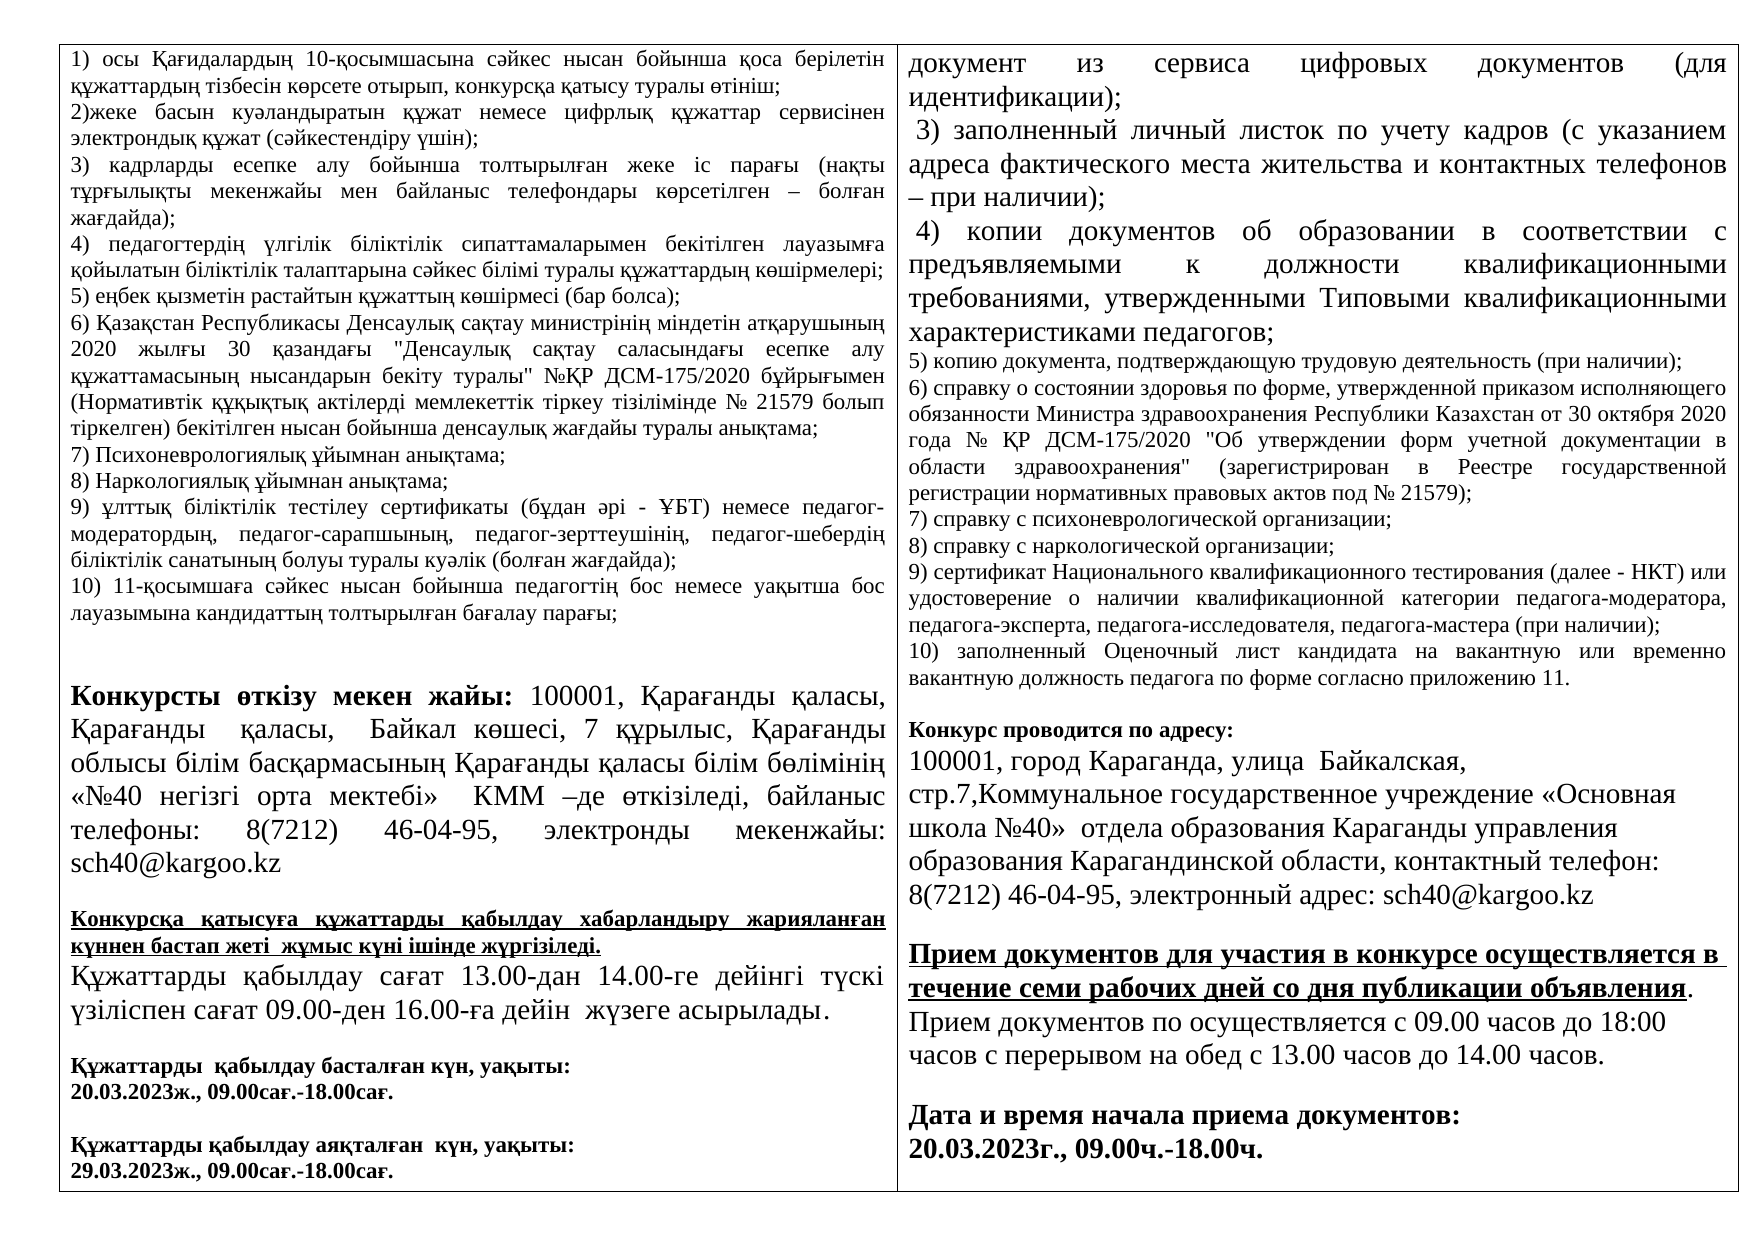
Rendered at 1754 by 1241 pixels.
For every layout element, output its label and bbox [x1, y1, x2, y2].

table_header [898, 45, 1738, 1191]
table_header [60, 45, 897, 1191]
